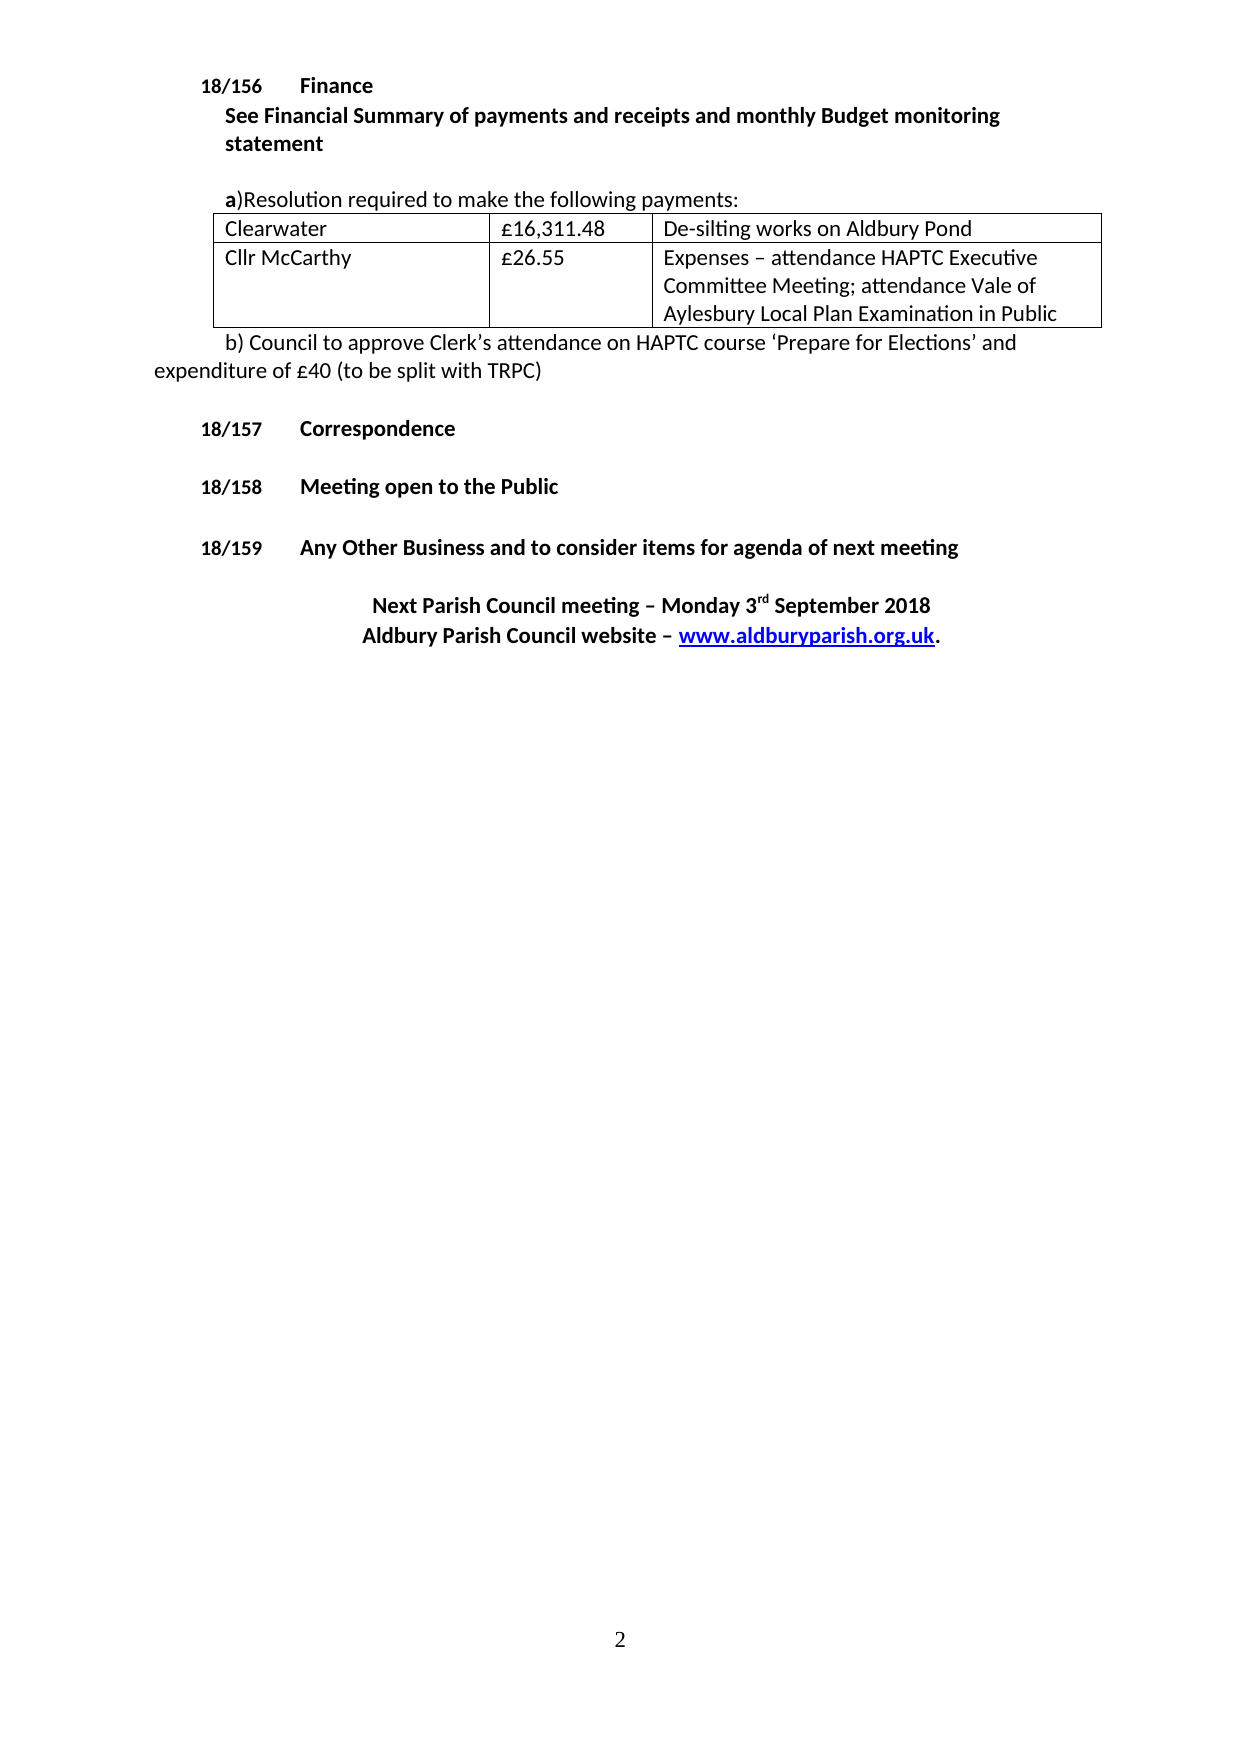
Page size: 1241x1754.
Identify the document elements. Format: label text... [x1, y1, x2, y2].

table_cell £26.55 [490, 243, 652, 327]
table_header De-silting works on Aldbury Pond [653, 214, 1101, 242]
table_cell Expenses – attendance HAPTC Executive Committee Meeting; attendance Vale of Aylesbury Local Plan Examination in Public [653, 243, 1101, 327]
list Any Other Business and to consider items for agenda of next meeting [200, 533, 1078, 561]
list Correspondence [200, 414, 1078, 442]
list Finance [200, 71, 1078, 99]
text Aldbury Parish Council website – www.aldburyparish.org.uk. [200, 621, 1078, 649]
text Next Parish Council meeting – Monday 3rd September 2018 [150, 591, 1078, 619]
table_cell Cllr McCarthy [214, 243, 489, 327]
text b) Council to approve Clerk’s attendance on HAPTC course ‘Prepare for Elections’ and expenditure of £40 (to be split with TRPC) [154, 328, 1090, 384]
table_header Clearwater [214, 214, 489, 242]
list Meeting open to the Public [200, 472, 1078, 501]
table_header £16,311.48 [490, 214, 652, 242]
list a)Resolution required to make the following payments: [225, 185, 1090, 213]
list See Financial Summary of payments and receipts and monthly Budget monitoring statement [225, 101, 1090, 157]
